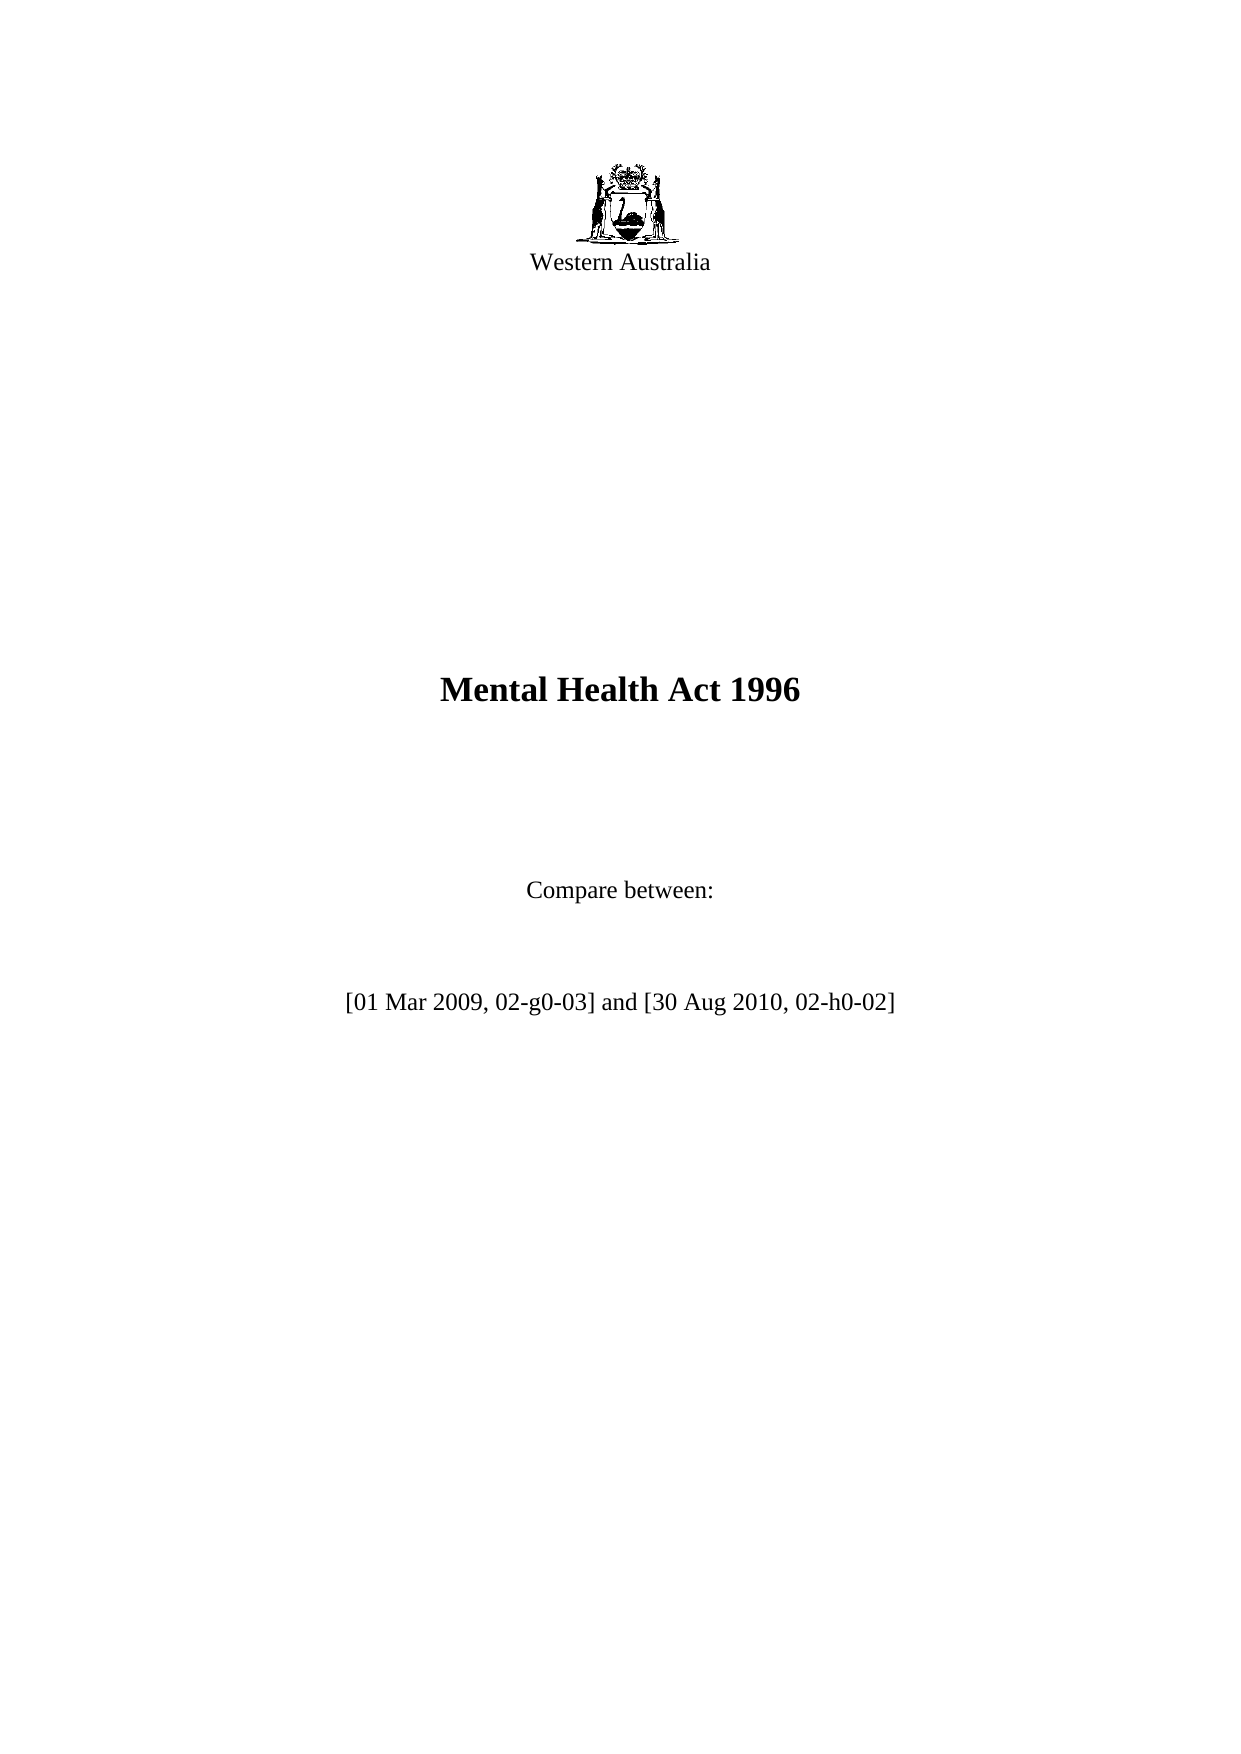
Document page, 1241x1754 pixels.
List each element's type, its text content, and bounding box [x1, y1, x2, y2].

text [01 Mar 2009, 02-g0-03] and [30 Aug 2010, 02-h0-02] [251, 987, 990, 1016]
picture [575, 162, 679, 246]
text Mental Health Act 1996 [251, 668, 990, 709]
text Western Australia [251, 247, 990, 276]
text Compare between: [251, 875, 990, 904]
